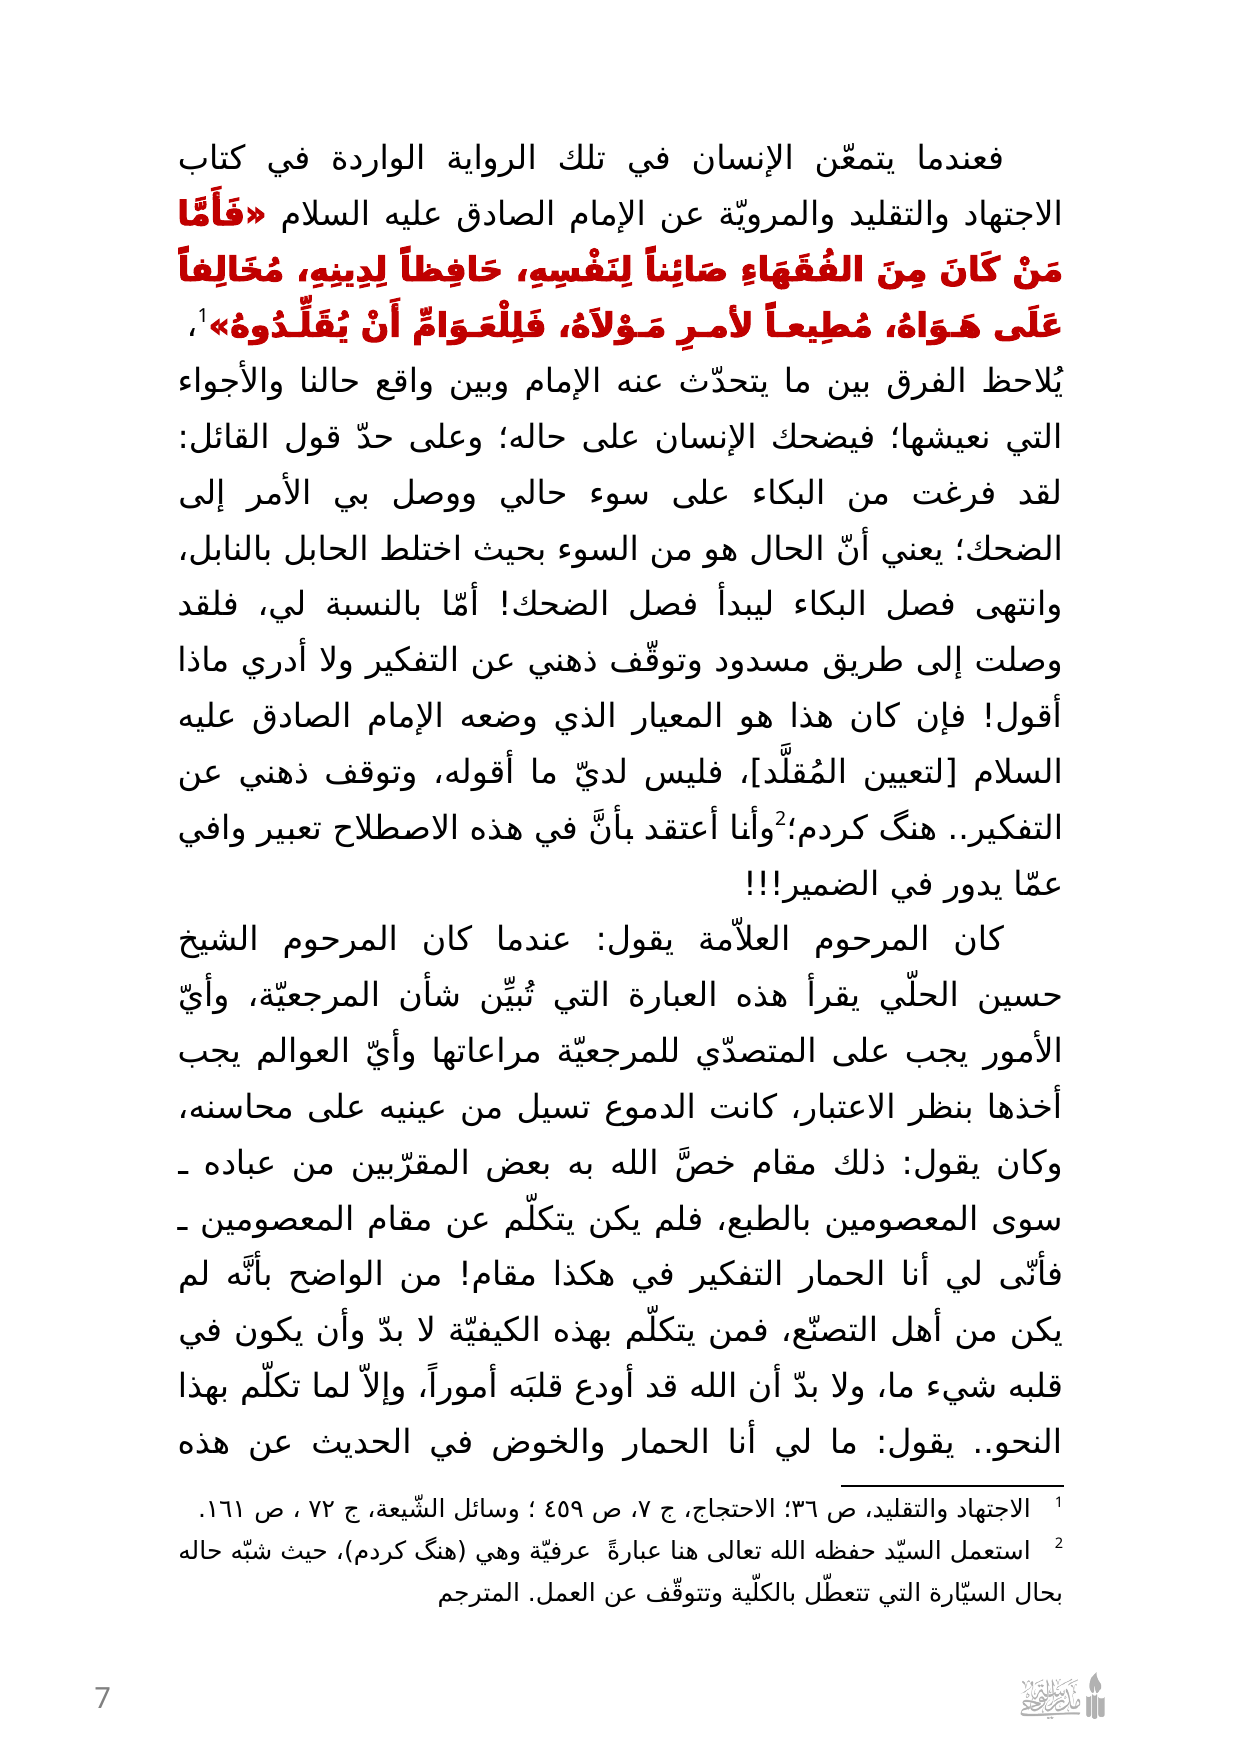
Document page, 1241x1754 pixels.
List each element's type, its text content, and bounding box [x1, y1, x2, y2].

picture [1020, 1672, 1105, 1719]
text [177, 917, 1063, 1476]
text فعندما يتمعّن الإنسان في تلك الرواية الواردة في كتاب الاجتهاد والتقليد والمرويّة عن الإمام الصادق عليه السلام «فَأَمَّا مَنْ كَانَ مِنَ الفُقَهَاءِ صَائِناً لِنَفْسِهِ، حَافِظاً لِدِينِهِ، مُخَالِفاً عَلَی هَوَاهُ، مُطِيعاً لأمرِ مَوْلاَهُ، فَلِلْعَوَامِّ أَنْ يُقَلِّدُوهُ»، يُلاحظ الفرق بين ما يتحدّث عنه الإمام وبين واقع حالنا والأجواء التي نعيشها؛ فيضحك الإنسان على حاله؛ وعلى حدّ قول القائل: لقد فرغت من البكاء على سوء حالي ووصل بي الأمر إلى الضحك؛ يعني أنّ الحال هو من السوء بحيث اختلط الحابل بالنابل، وانتهى فصل البكاء ليبدأ فصل الضحك! أمّا بالنسبة لي، فلقد وصلت إلى طريق مسدود وتوقّف ذهني عن التفكير ولا أدري ماذا أقول! فإن كان هذا هو المعيار الذي وضعه الإمام الصادق عليه السلام [لتعيين المُقلَّد]، فليس لديّ ما أقوله، وتوقف ذهني عن التفكير.. هنگ كردم؛وأنا أعتقد بأنَّ في هذه الاصطلاح تعبير وافي عمّا يدور في الضمير!!! [177, 136, 1063, 917]
